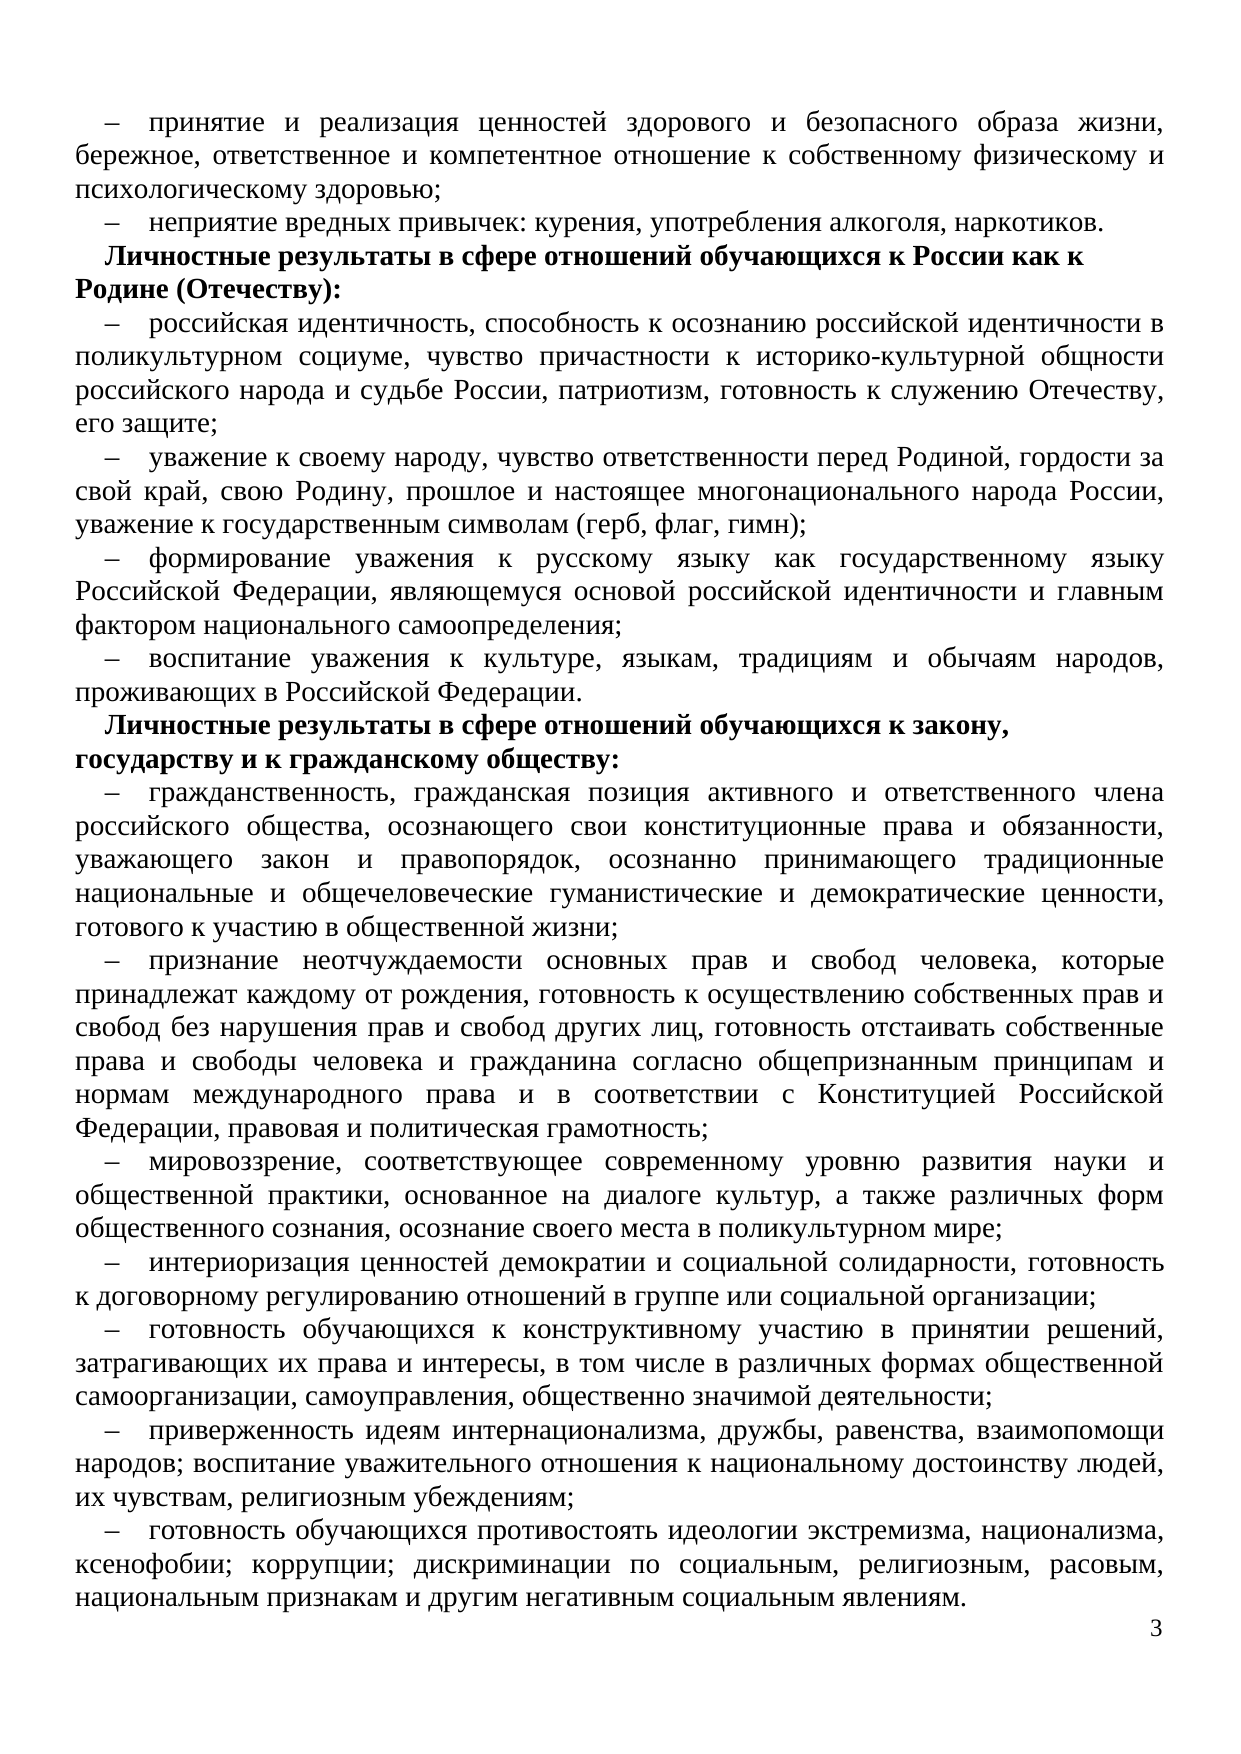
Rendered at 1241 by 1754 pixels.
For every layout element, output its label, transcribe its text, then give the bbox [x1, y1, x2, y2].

text формирование уважения к русскому языку как государственному языку Российской Федерации, являющемуся основой российской идентичности и главным фактором национального самоопределения; [75, 540, 1165, 640]
text уважение к своему народу, чувство ответственности перед Родиной, гордости за свой край, свою Родину, прошлое и настоящее многонационального народа России, уважение к государственным символам (герб, флаг, гимн); [75, 439, 1165, 540]
text признание неотчуждаемости основных прав и свобод человека, которые принадлежат каждому от рождения, готовность к осуществлению собственных прав и свобод без нарушения прав и свобод других лиц, готовность отстаивать собственные права и свободы человека и гражданина согласно общепризнанным принципам и нормам международного права и в соответствии с Конституцией Российской Федерации, правовая и политическая грамотность; [75, 942, 1165, 1143]
text готовность обучающихся противостоять идеологии экстремизма, национализма, ксенофобии; коррупции; дискриминации по социальным, религиозным, расовым, национальным признакам и другим негативным социальным явлениям. [75, 1512, 1165, 1613]
text гражданственность, гражданская позиция активного и ответственного члена российского общества, осознающего свои конституционные права и обязанности, уважающего закон и правопорядок, осознанно принимающего традиционные национальные и общечеловеческие гуманистические и демократические ценности, готового к участию в общественной жизни; [75, 774, 1165, 942]
text готовность обучающихся к конструктивному участию в принятии решений, затрагивающих их права и интересы, в том числе в различных формах общественной самоорганизации, самоуправления, общественно значимой деятельности; [75, 1311, 1165, 1412]
text 3 [75, 1613, 1165, 1642]
text приверженность идеям интернационализма, дружбы, равенства, взаимопомощи народов; воспитание уважительного отношения к национальному достоинству людей, их чувствам, религиозным убеждениям; [75, 1412, 1165, 1512]
text воспитание уважения к культуре, языкам, традициям и обычаям народов, проживающих в Российской Федерации. [75, 640, 1165, 707]
text принятие и реализация ценностей здорового и безопасного образа жизни, бережное, ответственное и компетентное отношение к собственному физическому и психологическому здоровью; [75, 104, 1165, 204]
text российская идентичность, способность к осознанию российской идентичности в поликультурном социуме, чувство причастности к историко-культурной общности российского народа и судьбе России, патриотизм, готовность к служению Отечеству, его защите; [75, 305, 1165, 439]
text Личностные результаты в сфере отношений обучающихся к закону, государству и к гражданскому обществу: [75, 707, 1165, 774]
text интериоризация ценностей демократии и социальной солидарности, готовность к договорному регулированию отношений в группе или социальной организации; [75, 1244, 1165, 1311]
text Личностные результаты в сфере отношений обучающихся к России как к Родине (Отечеству): [75, 238, 1165, 305]
text мировоззрение, соответствующее современному уровню развития науки и общественной практики, основанное на диалоге культур, а также различных форм общественного сознания, осознание своего места в поликультурном мире; [75, 1143, 1165, 1244]
text неприятие вредных привычек: курения, употребления алкоголя, наркотиков. [75, 204, 1165, 238]
